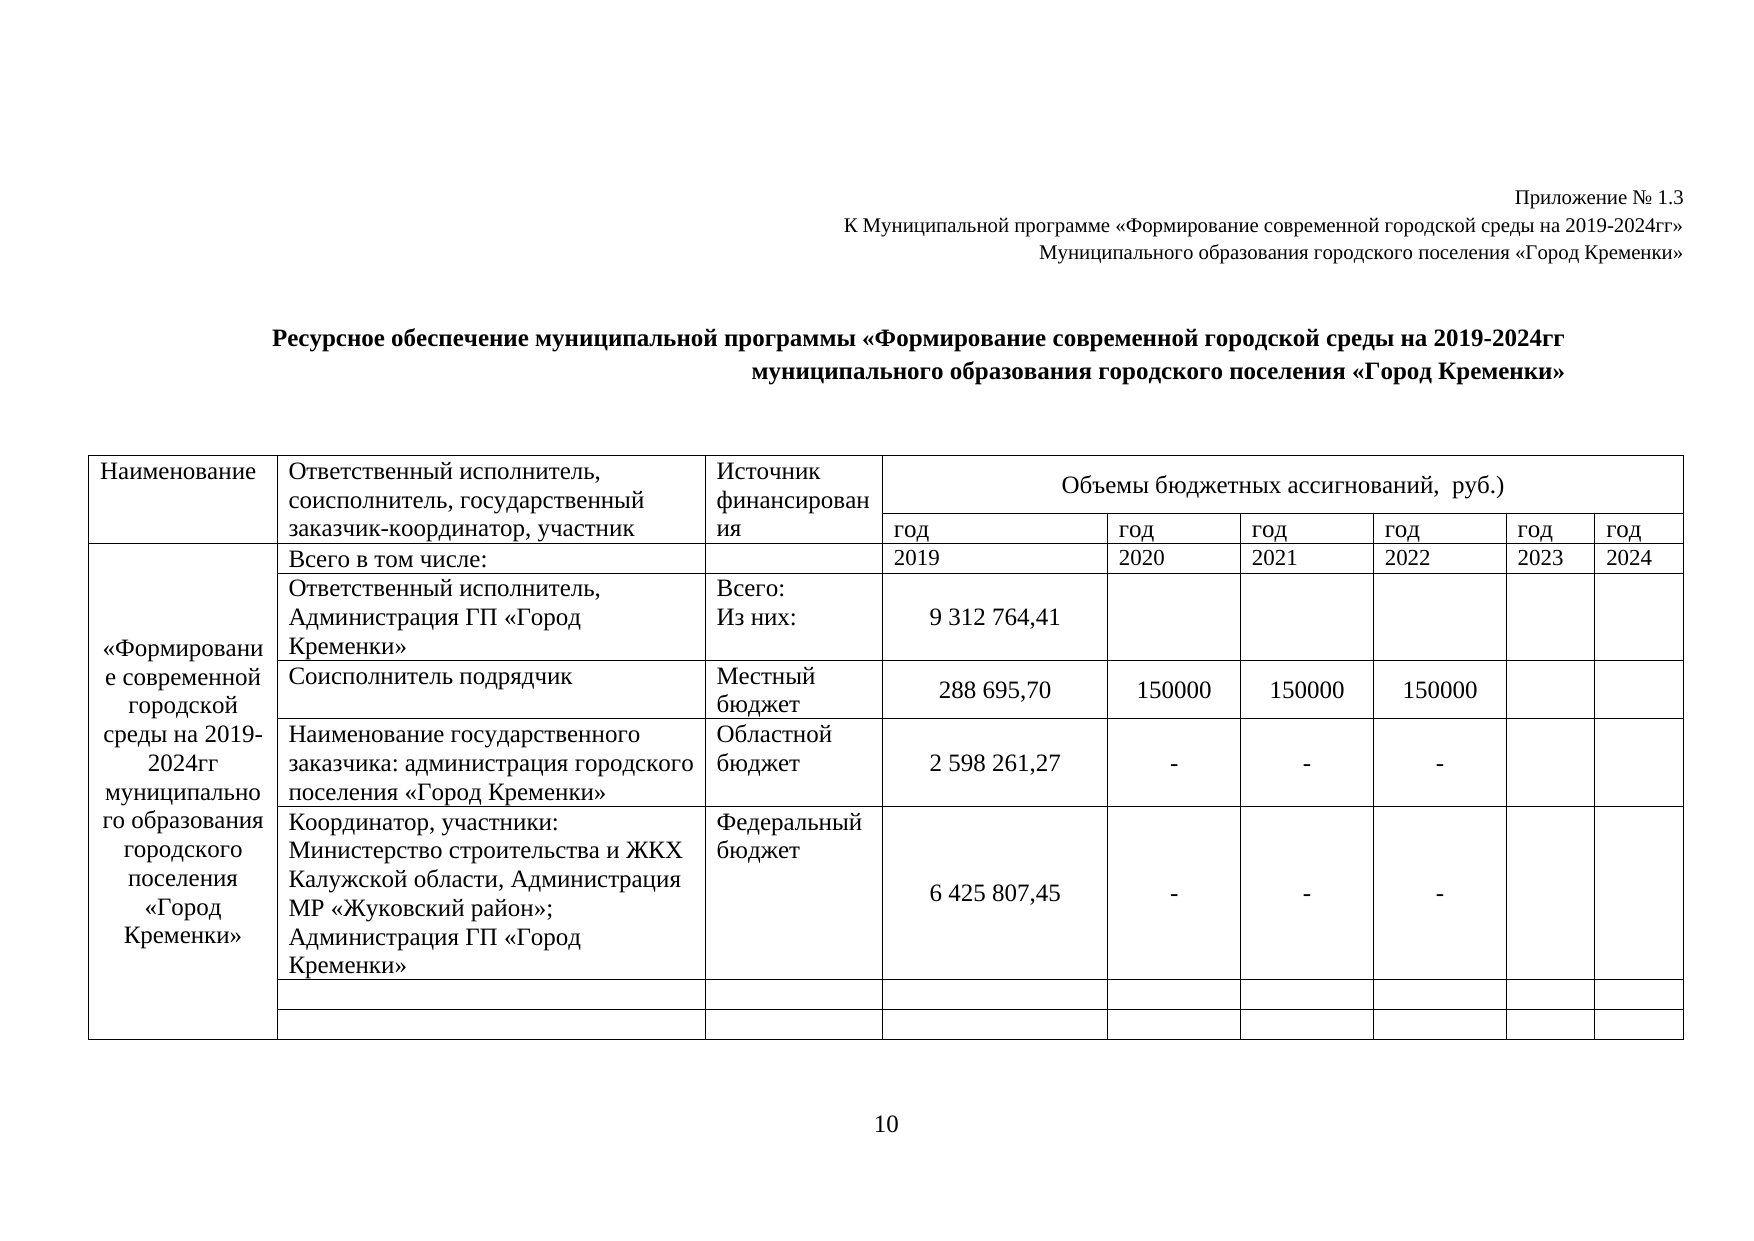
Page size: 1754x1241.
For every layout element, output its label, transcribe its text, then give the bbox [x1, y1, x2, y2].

table_cell Областной бюджет [706, 719, 882, 806]
table_cell Наименование государственного заказчика: администрация городского поселения «Город Кременки» [278, 719, 705, 806]
table_cell 288 695,70 [883, 661, 1107, 718]
table_cell Местный бюджет [706, 661, 882, 718]
table_cell [1241, 1010, 1373, 1039]
text К Муниципальной программе «Формирование современной городской среды на 2019-2024гг» [0, 212, 1683, 237]
table_cell - [1241, 719, 1373, 806]
table_cell год [883, 514, 1107, 543]
table_cell Всего в том числе: [278, 544, 705, 572]
table_cell [706, 1010, 882, 1039]
table_cell 2024 [1595, 544, 1683, 572]
table_cell [1374, 1010, 1506, 1039]
table_cell Федеральный бюджет [706, 807, 882, 979]
table_cell 2022 [1374, 544, 1506, 572]
table_cell - [1374, 807, 1506, 979]
table_cell [1507, 1010, 1594, 1039]
table_cell [1595, 719, 1683, 806]
table_cell 2021 [1241, 544, 1373, 572]
table_cell [706, 980, 882, 1009]
table_cell - [1108, 807, 1240, 979]
table_cell 150000 [1374, 661, 1506, 718]
table_cell - [1108, 719, 1240, 806]
table_cell 2023 [1507, 544, 1594, 572]
table_cell год [1241, 514, 1373, 543]
table_cell 6 425 807,45 [883, 807, 1107, 979]
table_cell Всего: Из них: [706, 574, 882, 660]
table_cell [1108, 574, 1240, 660]
table_cell 2019 [883, 544, 1107, 572]
table_cell [883, 980, 1107, 1009]
table_cell [1374, 980, 1506, 1009]
table_cell Координатор, участники: Министерство строительства и ЖКХ Калужской области, Администрация МР «Жуковский район»; Администрация ГП «Город Кременки» [278, 807, 705, 979]
table_cell [278, 1010, 705, 1039]
table_cell Соисполнитель подрядчик [278, 661, 705, 718]
text Приложение № 1.3 [0, 185, 1683, 209]
table_cell [1108, 980, 1240, 1009]
table_cell 150000 [1241, 661, 1373, 718]
table_cell [278, 980, 705, 1009]
table_cell 9 312 764,41 [883, 574, 1107, 660]
table_cell год [1595, 514, 1683, 543]
table_header Источник финансирования [706, 456, 882, 543]
table_cell [1595, 980, 1683, 1009]
table_cell «Формирование современной городской среды на 2019-2024гг муниципального образования городского поселения «Город Кременки» [89, 544, 277, 1039]
table_cell [1374, 574, 1506, 660]
table_cell [706, 544, 882, 572]
table_cell - [1374, 719, 1506, 806]
table_cell [1595, 807, 1683, 979]
table_cell [1507, 807, 1594, 979]
table_cell [1595, 574, 1683, 660]
table_header Объемы бюджетных ассигнований, руб.) [883, 456, 1683, 513]
table_cell 2 598 261,27 [883, 719, 1107, 806]
table_cell [1108, 1010, 1240, 1039]
table_cell [1241, 574, 1373, 660]
table_header Ответственный исполнитель, соисполнитель, государственный заказчик-координатор, участник [278, 456, 705, 543]
text Ресурсное обеспечение муниципальной программы «Формирование современной городской среды на 2019-2024гг муниципального образования городского поселения «Город Кременки» [207, 323, 1565, 385]
text Муниципального образования городского поселения «Город Кременки» [0, 240, 1683, 264]
table_cell [1241, 980, 1373, 1009]
table_cell - [1241, 807, 1373, 979]
table_cell [1507, 980, 1594, 1009]
table_cell год [1507, 514, 1594, 543]
table_cell [1507, 661, 1594, 718]
table_cell год [1374, 514, 1506, 543]
table_cell [883, 1010, 1107, 1039]
table_cell 150000 [1108, 661, 1240, 718]
table_cell [1507, 574, 1594, 660]
table_cell [1595, 1010, 1683, 1039]
table_cell [1595, 661, 1683, 718]
table_header Наименование [89, 456, 277, 543]
table_cell Ответственный исполнитель, Администрация ГП «Город Кременки» [278, 574, 705, 660]
table_cell [1507, 719, 1594, 806]
table_cell год [1108, 514, 1240, 543]
table_cell 2020 [1108, 544, 1240, 572]
